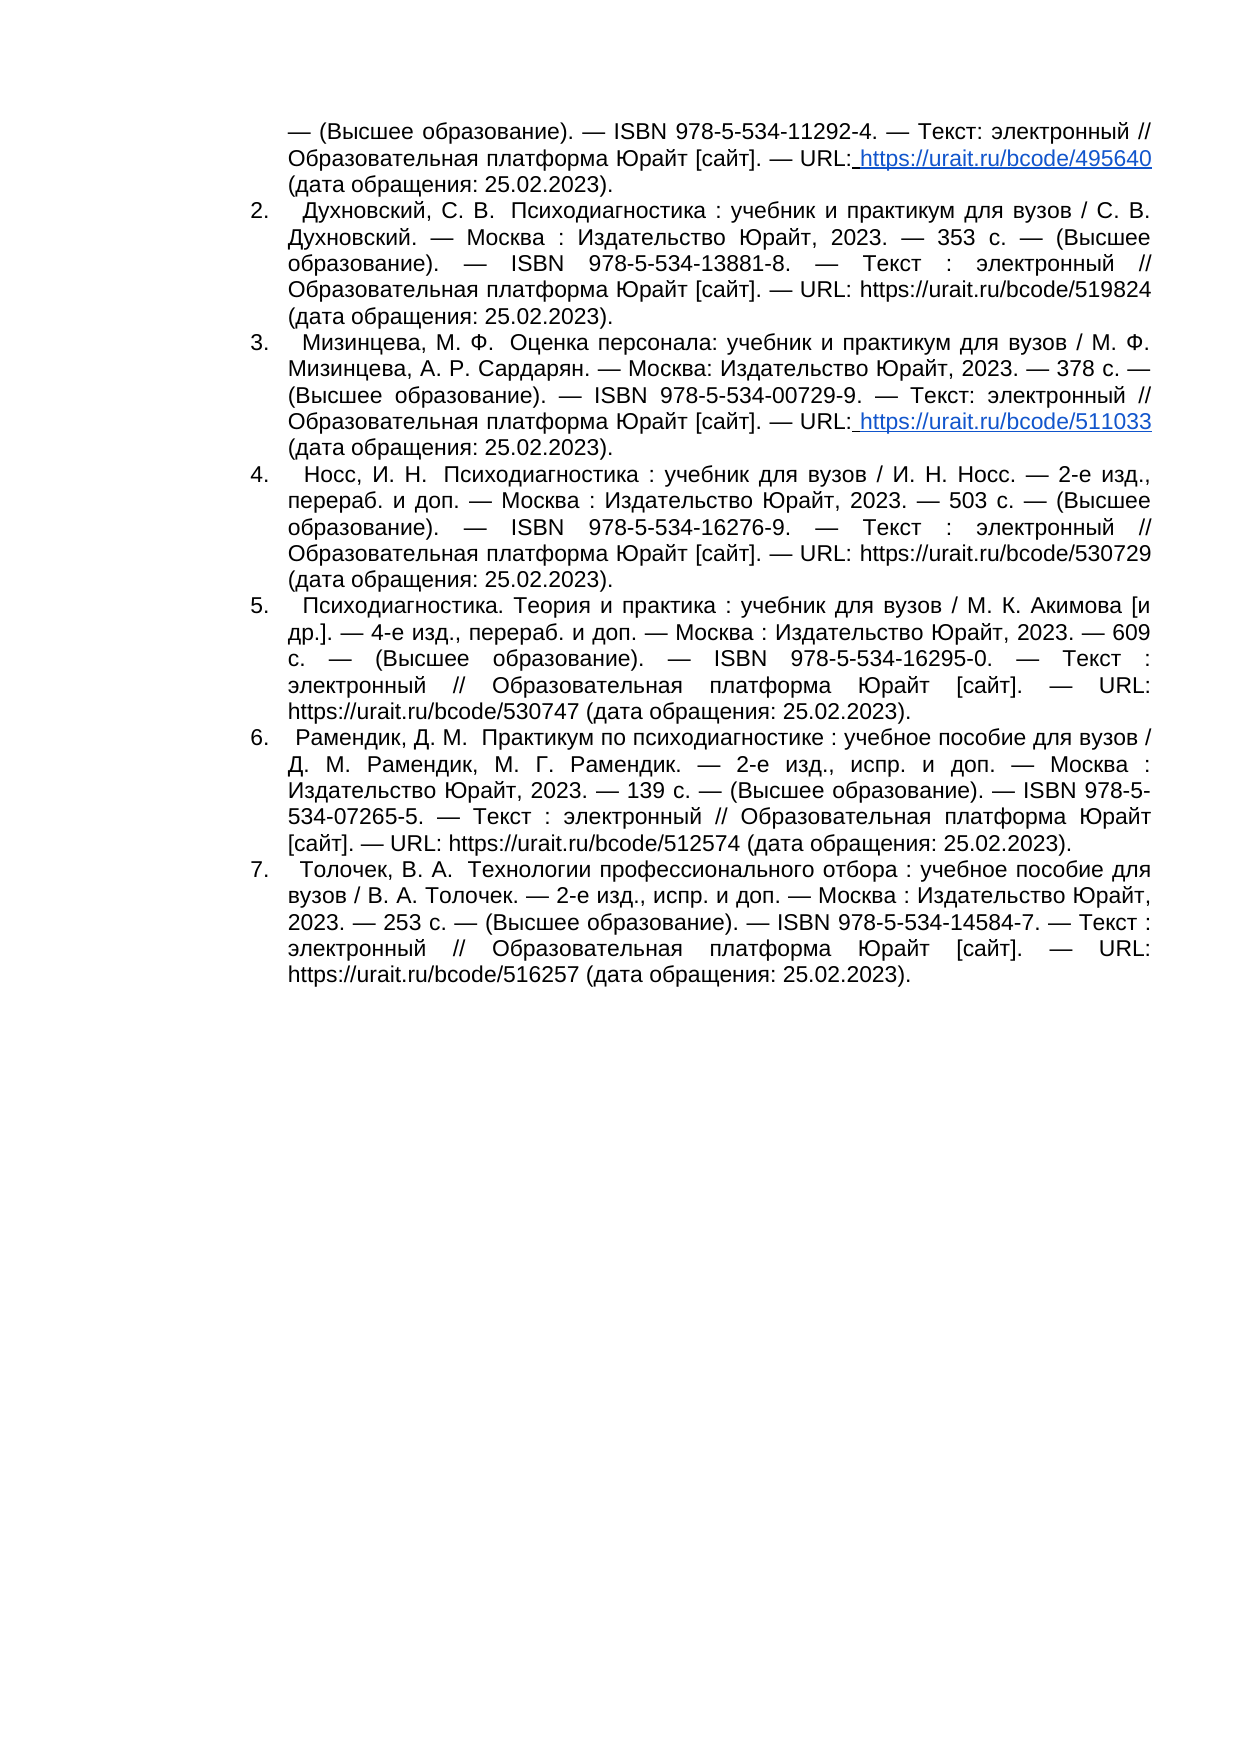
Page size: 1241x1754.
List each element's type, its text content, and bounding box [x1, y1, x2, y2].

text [250, 118, 1152, 197]
text 5. Психодиагностика. Теория и практика : учебник для вузов / М. К. Акимова [и др.]. — 4-е изд., перераб. и доп. — Москва : Издательство Юрайт, 2023. — 609 с. — (Высшее образование). — ISBN 978-5-534-16295-0. — Текст : электронный // Образовательная платформа Юрайт [сайт]. — URL: https://urait.ru/bcode/530747 (дата обращения: 25.02.2023). [250, 592, 1152, 724]
text 6. Рамендик, Д. М. Практикум по психодиагностике : учебное пособие для вузов / Д. М. Рамендик, М. Г. Рамендик. — 2-е изд., испр. и доп. — Москва : Издательство Юрайт, 2023. — 139 с. — (Высшее образование). — ISBN 978-5-534-07265-5. — Текст : электронный // Образовательная платформа Юрайт [сайт]. — URL: https://urait.ru/bcode/512574 (дата обращения: 25.02.2023). [250, 724, 1152, 856]
text 3. Мизинцева, М. Ф. Оценка персонала: учебник и практикум для вузов / М. Ф. Мизинцева, А. Р. Сардарян. — Москва: Издательство Юрайт, 2023. — 378 с. — (Высшее образование). — ISBN 978-5-534-00729-9. — Текст: электронный // Образовательная платформа Юрайт [сайт]. — URL: https://urait.ru/bcode/511033 (дата обращения: 25.02.2023). [250, 329, 1152, 461]
text 4. Носс, И. Н. Психодиагностика : учебник для вузов / И. Н. Носс. — 2-е изд., перераб. и доп. — Москва : Издательство Юрайт, 2023. — 503 с. — (Высшее образование). — ISBN 978-5-534-16276-9. — Текст : электронный // Образовательная платформа Юрайт [сайт]. — URL: https://urait.ru/bcode/530729 (дата обращения: 25.02.2023). [250, 461, 1152, 592]
text 7. Толочек, В. А. Технологии профессионального отбора : учебное пособие для вузов / В. А. Толочек. — 2-е изд., испр. и доп. — Москва : Издательство Юрайт, 2023. — 253 с. — (Высшее образование). — ISBN 978-5-534-14584-7. — Текст : электронный // Образовательная платформа Юрайт [сайт]. — URL: https://urait.ru/bcode/516257 (дата обращения: 25.02.2023). [250, 856, 1152, 988]
text 2. Духновский, С. В. Психодиагностика : учебник и практикум для вузов / С. В. Духновский. — Москва : Издательство Юрайт, 2023. — 353 с. — (Высшее образование). — ISBN 978-5-534-13881-8. — Текст : электронный // Образовательная платформа Юрайт [сайт]. — URL: https://urait.ru/bcode/519824 (дата обращения: 25.02.2023). [250, 197, 1152, 329]
